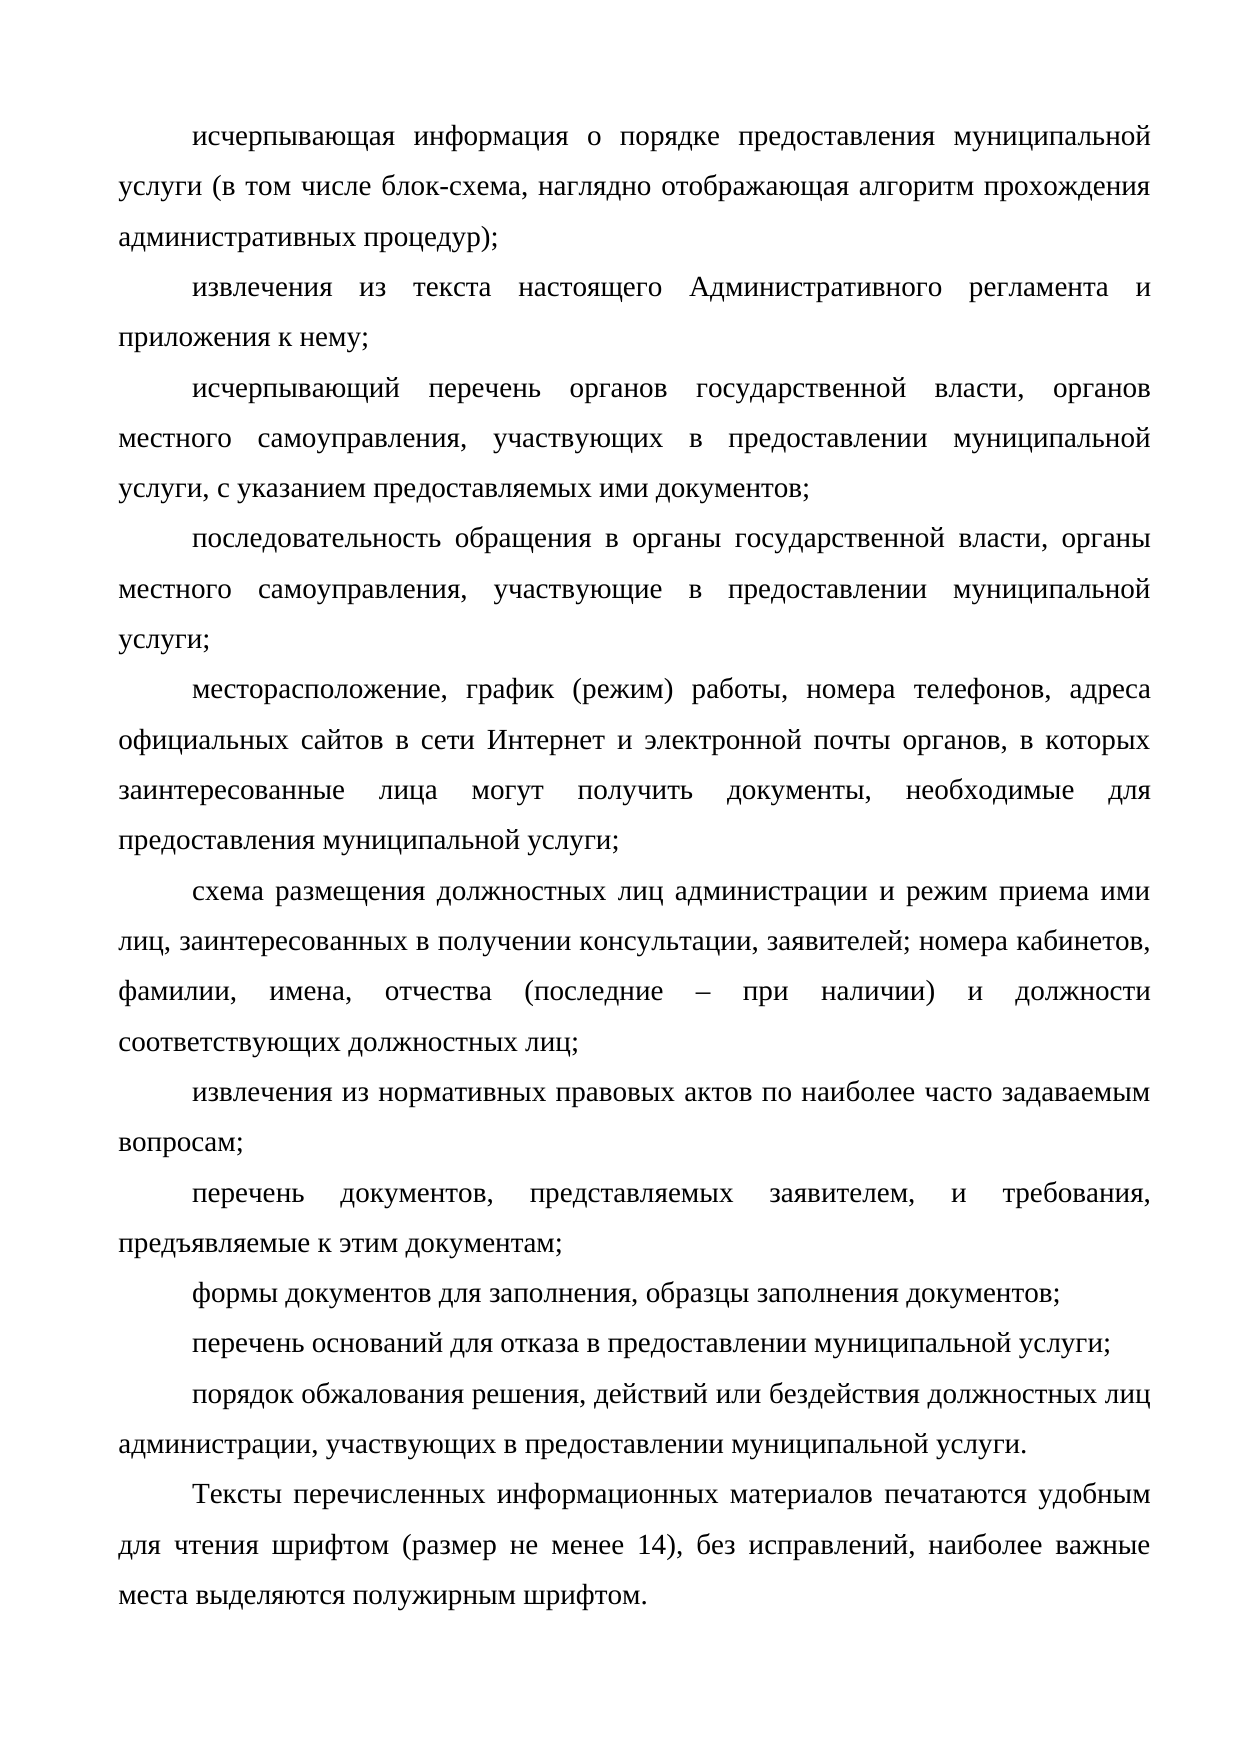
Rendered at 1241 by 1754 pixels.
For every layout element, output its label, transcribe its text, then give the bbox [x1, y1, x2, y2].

text извлечения из текста настоящего Административного регламента и приложения к нему; [118, 269, 1152, 353]
text формы документов для заполнения, образцы заполнения документов; [118, 1275, 1152, 1309]
text Тексты перечисленных информационных материалов печатаются удобным для чтения шрифтом (размер не менее 14), без исправлений, наиболее важные места выделяются полужирным шрифтом. [118, 1477, 1152, 1611]
text перечень оснований для отказа в предоставлении муниципальной услуги; [118, 1326, 1152, 1359]
text перечень документов, представляемых заявителем, и требования, предъявляемые к этим документам; [118, 1175, 1152, 1258]
text порядок обжалования решения, действий или бездействия должностных лиц администрации, участвующих в предоставлении муниципальной услуги. [118, 1376, 1152, 1460]
text месторасположение, график (режим) работы, номера телефонов, адреса официальных сайтов в сети Интернет и электронной почты органов, в которых заинтересованные лица могут получить документы, необходимые для предоставления муниципальной услуги; [118, 672, 1152, 856]
text извлечения из нормативных правовых актов по наиболее часто задаваемым вопросам; [118, 1074, 1152, 1158]
text исчерпывающий перечень органов государственной власти, органов местного самоуправления, участвующих в предоставлении муниципальной услуги, с указанием предоставляемых ими документов; [118, 370, 1152, 504]
text исчерпывающая информация о порядке предоставления муниципальной услуги (в том числе блок-схема, наглядно отображающая алгоритм прохождения административных процедур); [118, 118, 1152, 252]
text последовательность обращения в органы государственной власти, органы местного самоуправления, участвующие в предоставлении муниципальной услуги; [118, 521, 1152, 655]
text схема размещения должностных лиц администрации и режим приема ими лиц, заинтересованных в получении консультации, заявителей; номера кабинетов, фамилии, имена, отчества (последние – при наличии) и должности соответствующих должностных лиц; [118, 873, 1152, 1057]
